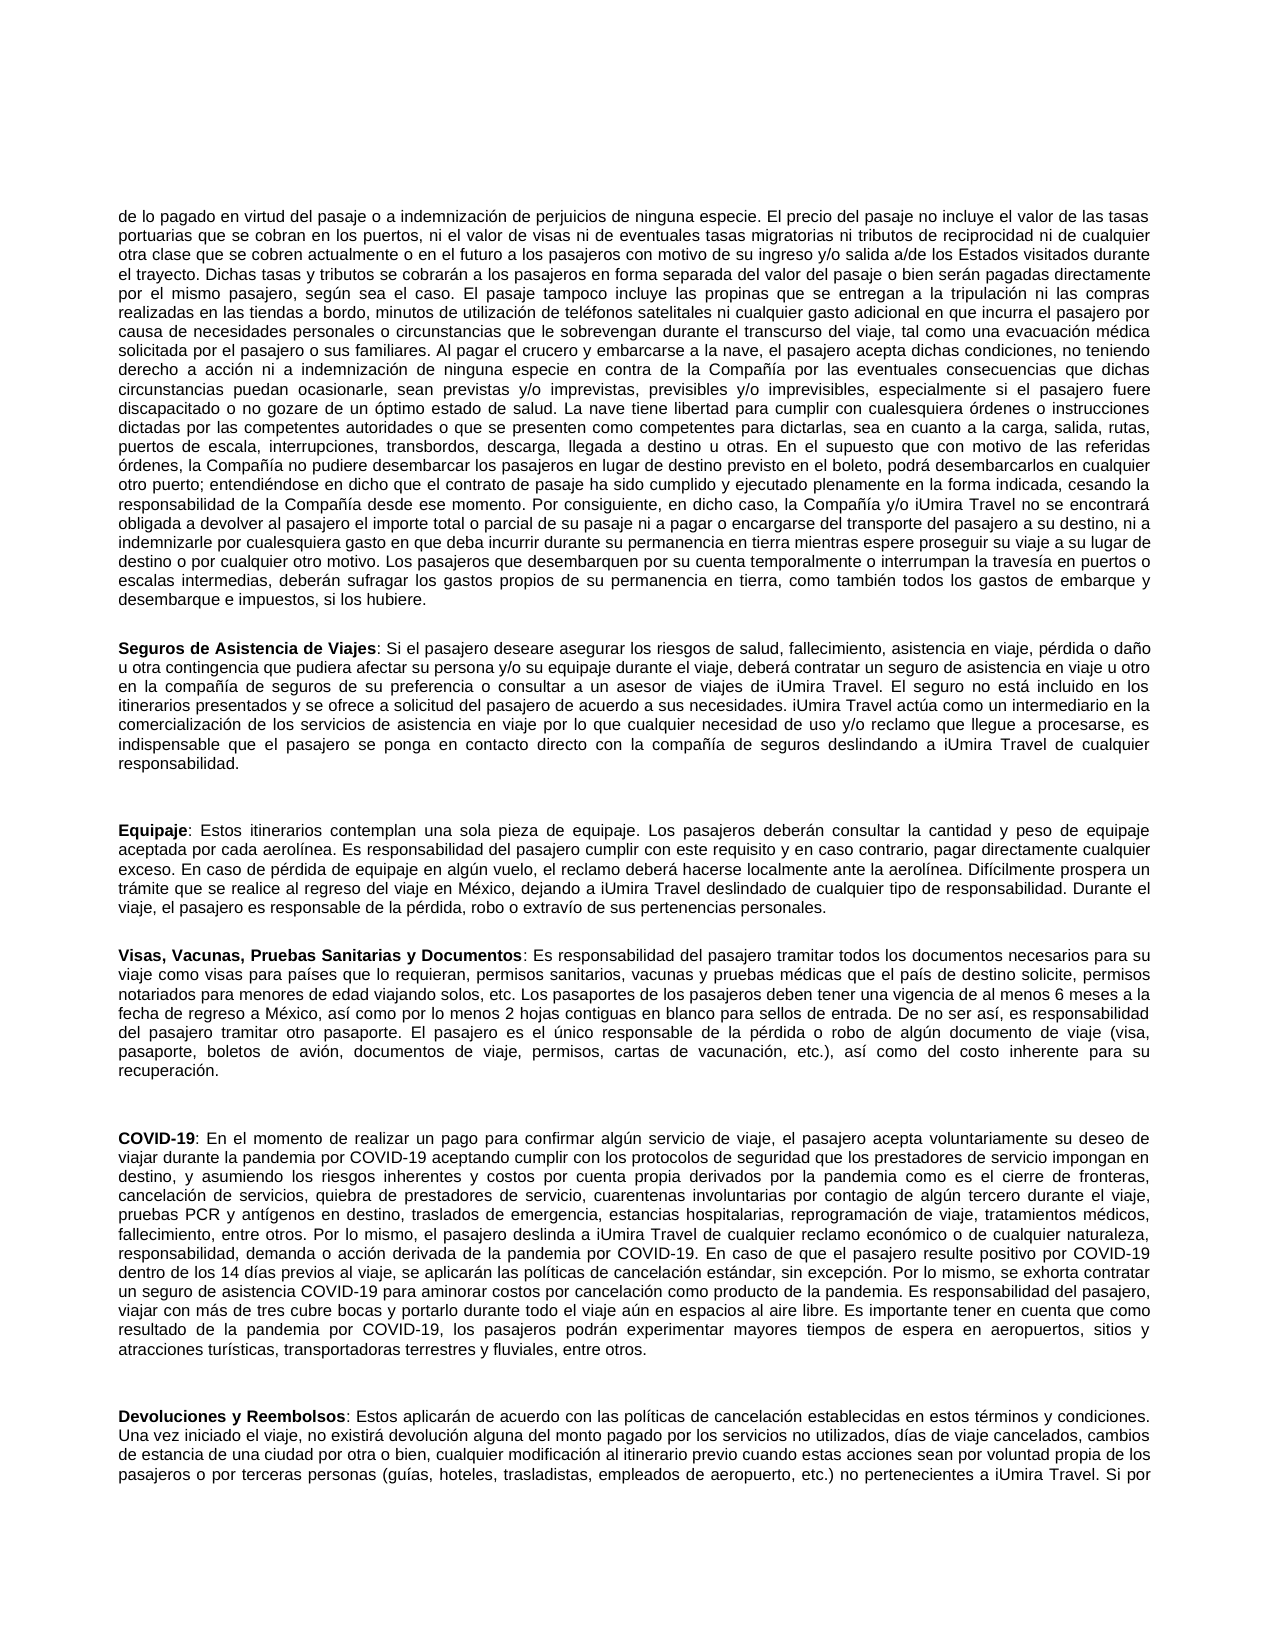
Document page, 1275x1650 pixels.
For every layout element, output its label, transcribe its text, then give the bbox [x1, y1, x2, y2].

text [118, 1388, 1152, 1483]
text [118, 207, 1152, 609]
text COVID-19: En el momento de realizar un pago para confirmar algún servicio de viaje, el pasajero acepta voluntariamente su deseo de viajar durante la pandemia por COVID-19 aceptando cumplir con los protocolos de seguridad que los prestadores de servicio impongan en destino, y asumiendo los riesgos inherentes y costos por cuenta propia derivados por la pandemia como es el cierre de fronteras, cancelación de servicios, quiebra de prestadores de servicio, cuarentenas involuntarias por contagio de algún tercero durante el viaje, pruebas PCR y antígenos en destino, traslados de emergencia, estancias hospitalarias, reprogramación de viaje, tratamientos médicos, fallecimiento, entre otros. Por lo mismo, el pasajero deslinda a iUmira Travel de cualquier reclamo económico o de cualquier naturaleza, responsabilidad, demanda o acción derivada de la pandemia por COVID-19. En caso de que el pasajero resulte positivo por COVID-19 dentro de los 14 días previos al viaje, se aplicarán las políticas de cancelación estándar, sin excepción. Por lo mismo, se exhorta contratar un seguro de asistencia COVID-19 para aminorar costos por cancelación como producto de la pandemia. Es responsabilidad del pasajero, viajar con más de tres cubre bocas y portarlo durante todo el viaje aún en espacios al aire libre. Es importante tener en cuenta que como resultado de la pandemia por COVID-19, los pasajeros podrán experimentar mayores tiempos de espera en aeropuertos, sitios y atracciones turísticas, transportadoras terrestres y fluviales, entre otros. [118, 1109, 1152, 1358]
text Visas, Vacunas, Pruebas Sanitarias y Documentos: Es responsabilidad del pasajero tramitar todos los documentos necesarios para su viaje como visas para países que lo requieran, permisos sanitarios, vacunas y pruebas médicas que el país de destino solicite, permisos notariados para menores de edad viajando solos, etc. Los pasaportes de los pasajeros deben tener una vigencia de al menos 6 meses a la fecha de regreso a México, así como por lo menos 2 hojas contiguas en blanco para sellos de entrada. De no ser así, es responsabilidad del pasajero tramitar otro pasaporte. El pasajero es el único responsable de la pérdida o robo de algún documento de viaje (visa, pasaporte, boletos de avión, documentos de viaje, permisos, cartas de vacunación, etc.), así como del costo inherente para su recuperación. [118, 946, 1152, 1080]
text Equipaje: Estos itinerarios contemplan una sola pieza de equipaje. Los pasajeros deberán consultar la cantidad y peso de equipaje aceptada por cada aerolínea. Es responsabilidad del pasajero cumplir con este requisito y en caso contrario, pagar directamente cualquier exceso. En caso de pérdida de equipaje en algún vuelo, el reclamo deberá hacerse localmente ante la aerolínea. Difícilmente prospera un trámite que se realice al regreso del viaje en México, dejando a iUmira Travel deslindado de cualquier tipo de responsabilidad. Durante el viaje, el pasajero es responsable de la pérdida, robo o extravío de sus pertenencias personales. [118, 802, 1152, 917]
text Seguros de Asistencia de Viajes: Si el pasajero deseare asegurar los riesgos de salud, fallecimiento, asistencia en viaje, pérdida o daño u otra contingencia que pudiera afectar su persona y/o su equipaje durante el viaje, deberá contratar un seguro de asistencia en viaje u otro en la compañía de seguros de su preferencia o consultar a un asesor de viajes de iUmira Travel. El seguro no está incluido en los itinerarios presentados y se ofrece a solicitud del pasajero de acuerdo a sus necesidades. iUmira Travel actúa como un intermediario en la comercialización de los servicios de asistencia en viaje por lo que cualquier necesidad de uso y/o reclamo que llegue a procesarse, es indispensable que el pasajero se ponga en contacto directo con la compañía de seguros deslindando a iUmira Travel de cualquier responsabilidad. [118, 638, 1152, 773]
